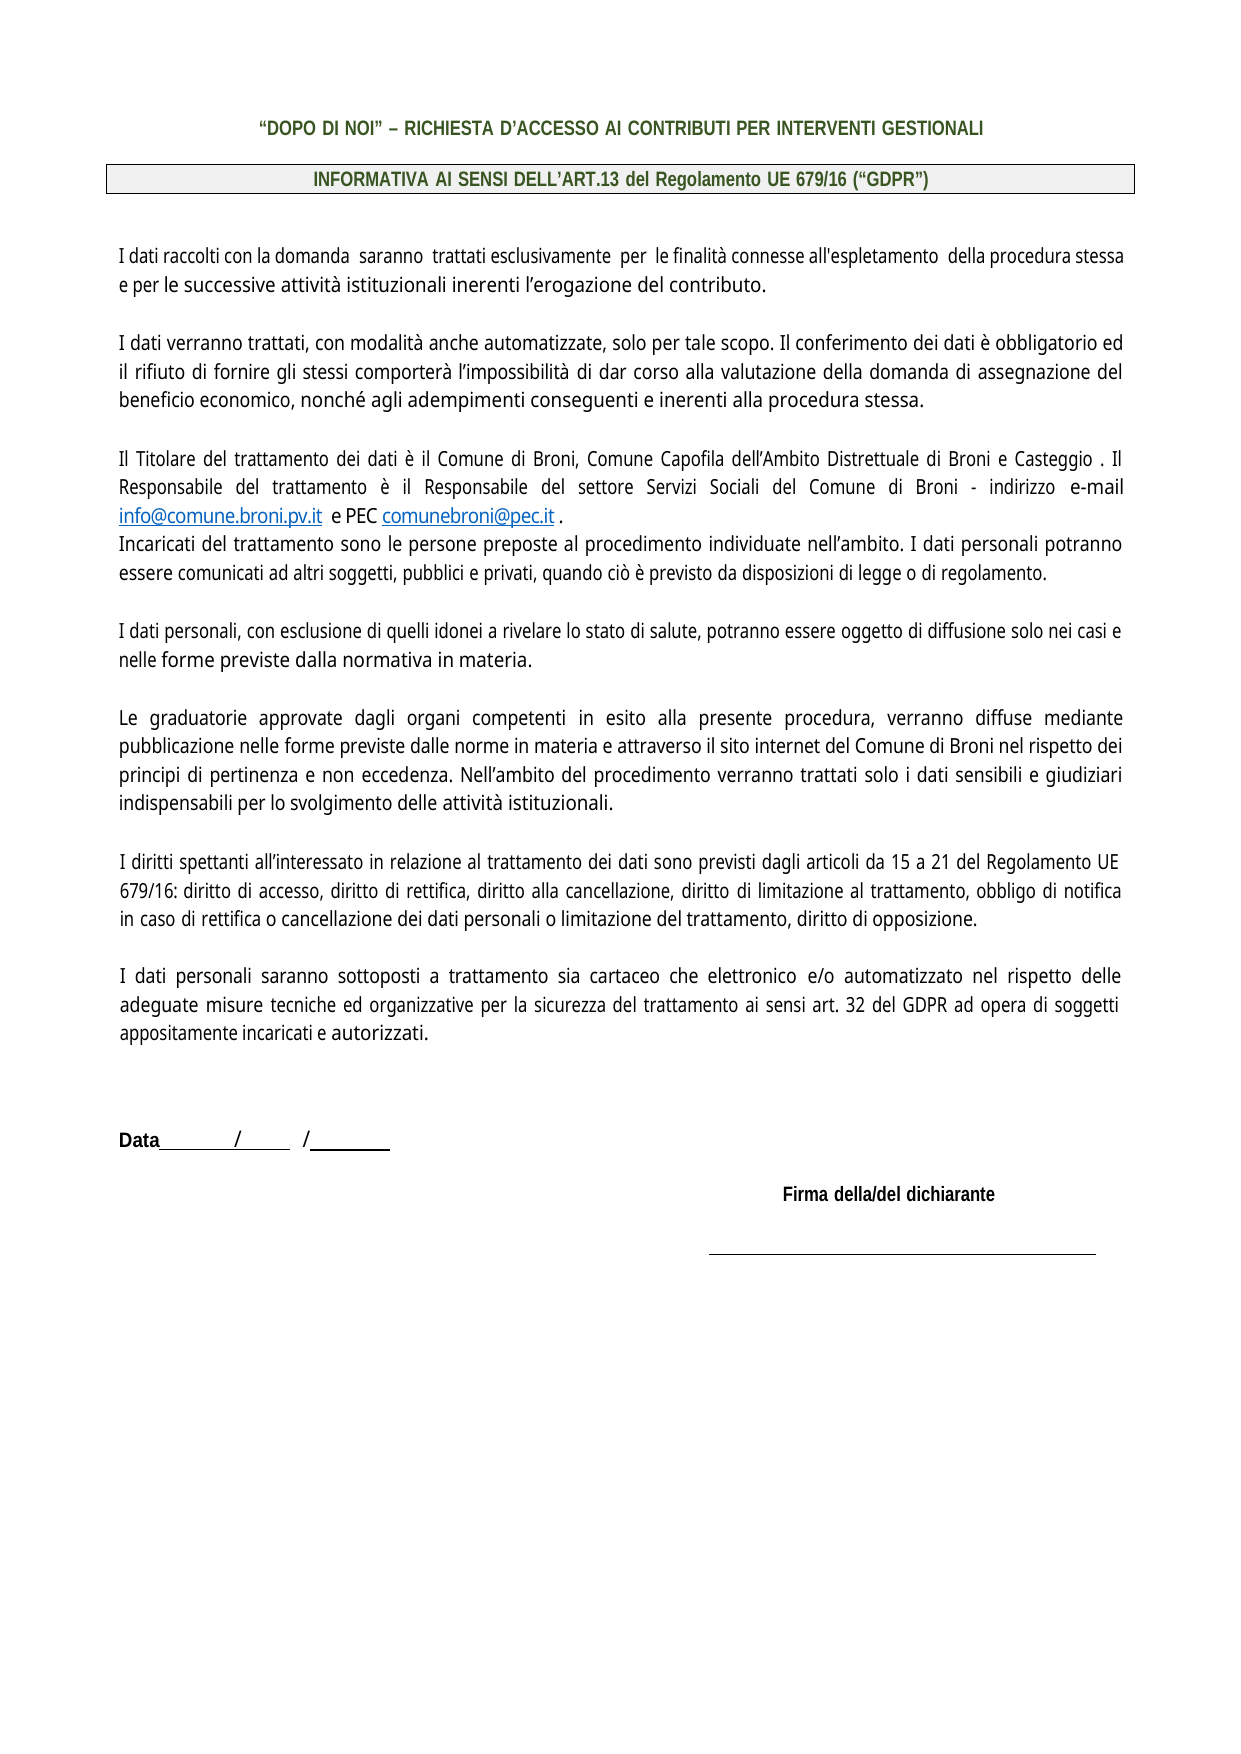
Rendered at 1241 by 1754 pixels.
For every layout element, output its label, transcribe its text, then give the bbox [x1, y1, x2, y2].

text Incaricati del trattamento sono le persone preposte al procedimento individuate nell’ambito. I dati personali potranno essere comunicati ad altri soggetti, pubblici e privati, quando ciò è previsto da disposizioni di legge o di regolamento. [119, 529, 1124, 586]
text “DOPO DI NOI” – RICHIESTA D’ACCESSO AI CONTRIBUTI PER INTERVENTI GESTIONALI [223, 116, 1019, 140]
subtitle Firma della/del dichiarante [783, 1182, 1146, 1206]
text I dati personali, con esclusione di quelli idonei a rivelare lo stato di salute, potranno essere oggetto di diffusione solo nei casi e nelle forme previste dalla normativa in materia. [119, 616, 1124, 673]
text I dati verranno trattati, con modalità anche automatizzate, solo per tale scopo. Il conferimento dei dati è obbligatorio ed il rifiuto di fornire gli stessi comporterà l’impossibilità di dar corso alla valutazione della domanda di assegnazione del beneficio economico, nonché agli adempimenti conseguenti e inerenti alla procedura stessa. [119, 328, 1124, 414]
text I diritti spettanti all’interessato in relazione al trattamento dei dati sono previsti dagli articoli da 15 a 21 del Regolamento UE 679/16: diritto di accesso, diritto di rettifica, diritto alla cancellazione, diritto di limitazione al trattamento, obbligo di notifica in caso di rettifica o cancellazione dei dati personali o limitazione del trattamento, diritto di opposizione. [119, 847, 1122, 933]
text Data / / [119, 1122, 1146, 1154]
text Il Titolare del trattamento dei dati è il Comune di Broni, Comune Capofila dell’Ambito Distrettuale di Broni e Casteggio . Il Responsabile del trattamento è il Responsabile del settore Servizi Sociali del Comune di Broni - indirizzo e-mail info@comune.broni.pv.it e PEC comunebroni@pec.it . [119, 444, 1124, 529]
text Le graduatorie approvate dagli organi competenti in esito alla presente procedura, verranno diffuse mediante pubblicazione nelle forme previste dalle norme in materia e attraverso il sito internet del Comune di Broni nel rispetto dei principi di pertinenza e non eccedenza. Nell’ambito del procedimento verranno trattati solo i dati sensibili e giudiziari indispensabili per lo svolgimento delle attività istituzionali. [119, 703, 1124, 817]
text I dati personali saranno sottoposti a trattamento sia cartaceo che elettronico e/o automatizzato nel rispetto delle adeguate misure tecniche ed organizzative per la sicurezza del trattamento ai sensi art. 32 del GDPR ad opera di soggetti appositamente incaricati e autorizzati. [119, 962, 1122, 1047]
text I dati raccolti con la domanda saranno trattati esclusivamente per le finalità connesse all'espletamento della procedura stessa e per le successive attività istituzionali inerenti l’erogazione del contributo. [119, 242, 1124, 299]
